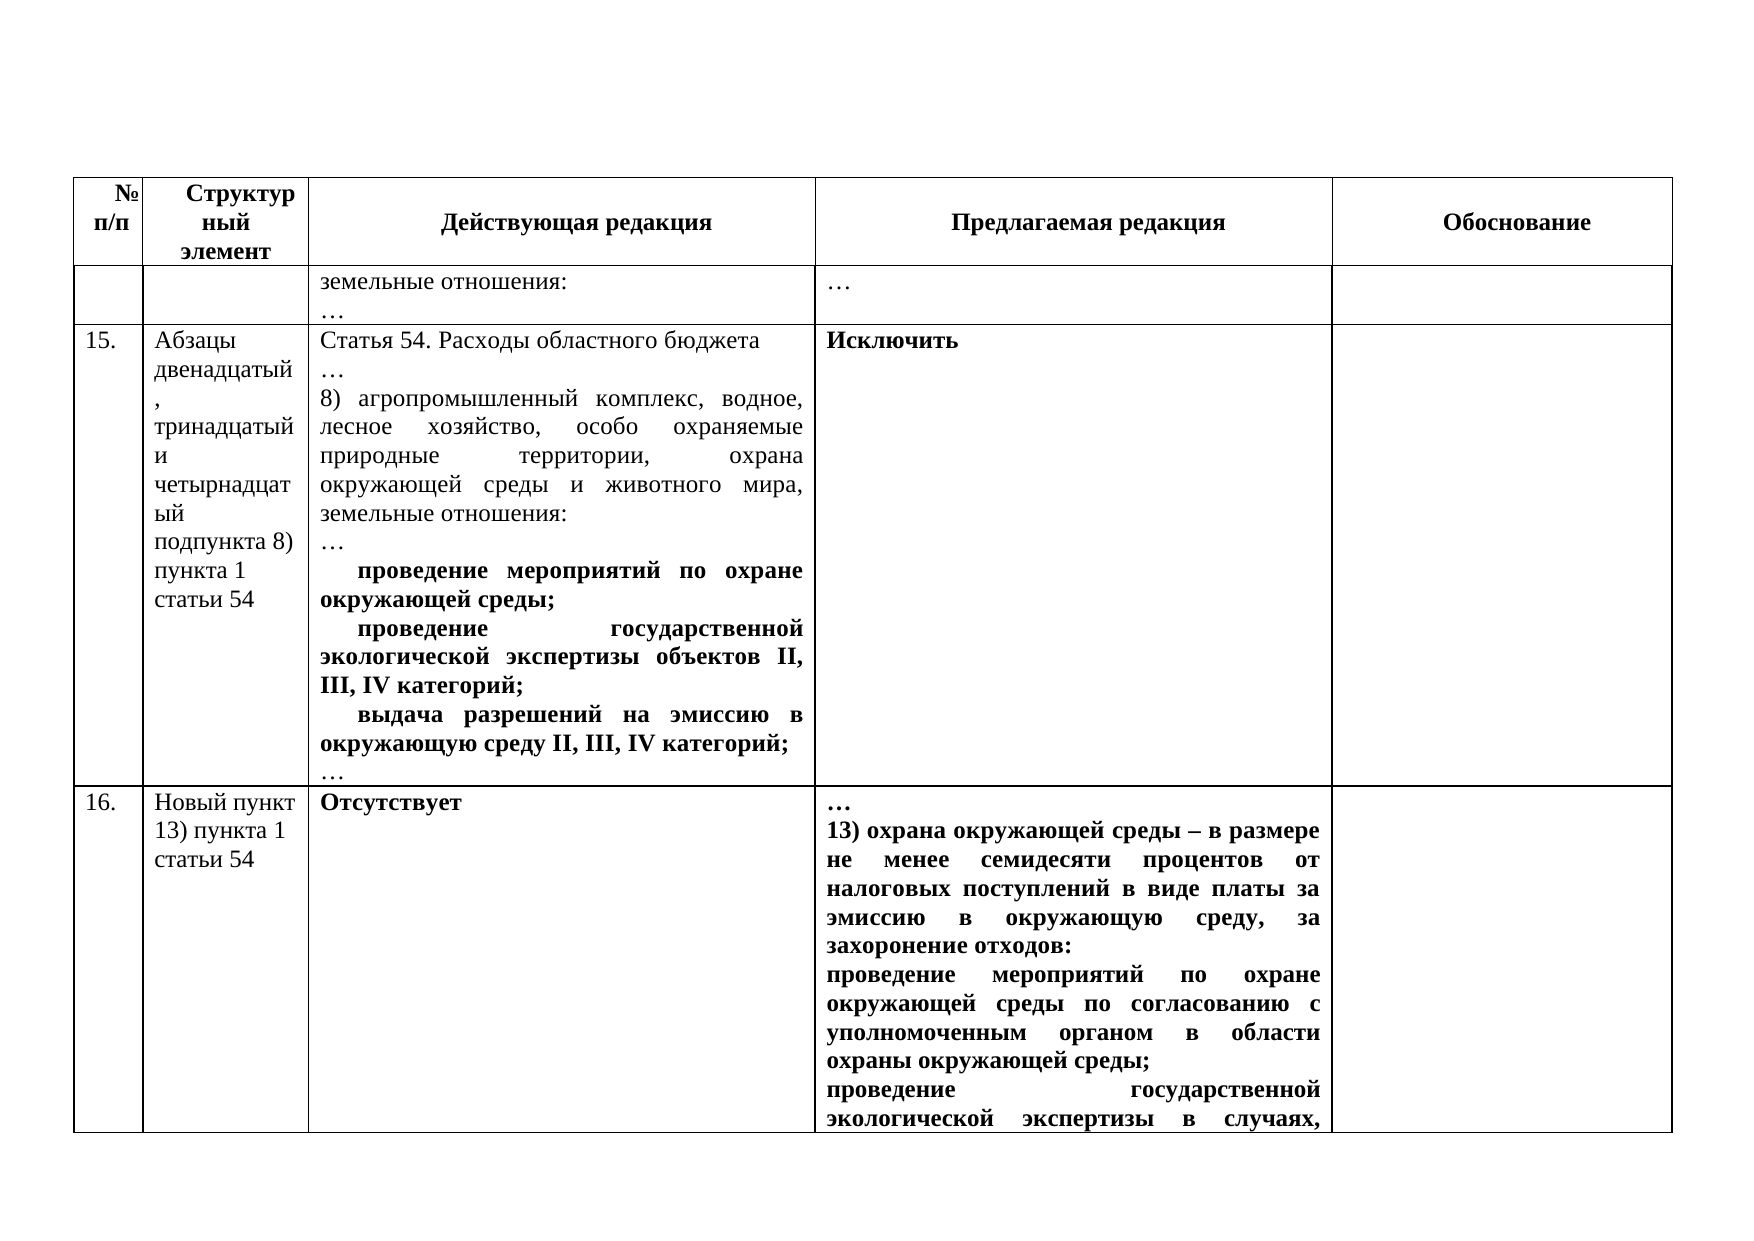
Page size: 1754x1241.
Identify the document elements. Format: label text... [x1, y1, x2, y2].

table_header Структурный элемент [143, 178, 308, 264]
table_cell [75, 787, 142, 1132]
table_cell [1333, 325, 1671, 785]
table_header Предлагаемая редакция [816, 178, 1332, 264]
table_cell Исключить [816, 325, 1331, 785]
table_cell Абзацы двенадцатый, тринадцатый и четырнадцатый подпункта 8) пункта 1 статьи 54 [144, 325, 308, 785]
table_cell [1333, 787, 1671, 1132]
table_cell Новый пункт 13) пункта 1 статьи 54 [144, 787, 308, 1132]
table_cell [75, 325, 142, 785]
table_cell Отсутствует [309, 787, 814, 1132]
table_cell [144, 266, 308, 323]
table_header № п/п [74, 178, 142, 264]
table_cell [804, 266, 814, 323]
table_header Действующая редакция [309, 178, 815, 264]
table_header Обоснование [1333, 178, 1672, 264]
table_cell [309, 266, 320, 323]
table_cell [1333, 266, 1671, 323]
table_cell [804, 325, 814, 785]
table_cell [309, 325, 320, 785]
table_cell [816, 787, 1331, 1132]
table_cell [75, 266, 142, 323]
